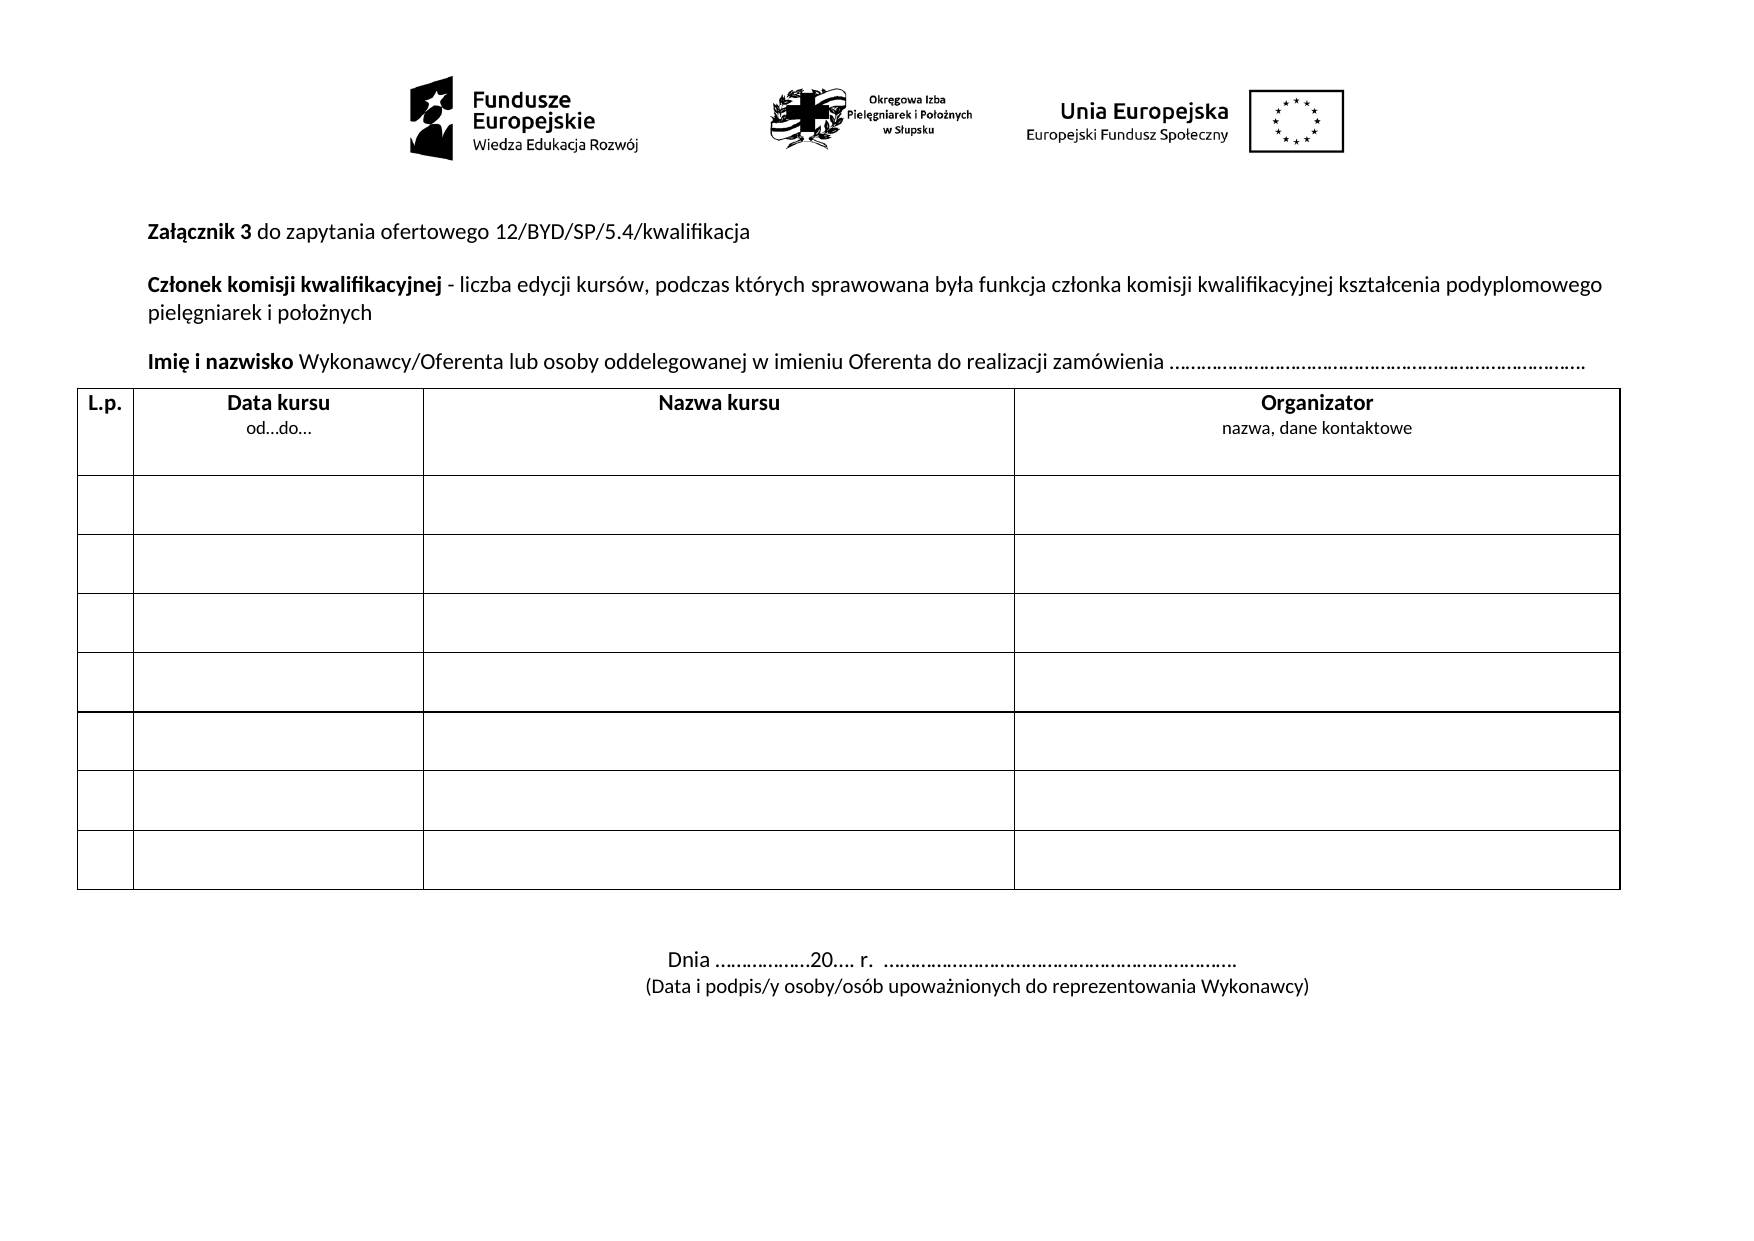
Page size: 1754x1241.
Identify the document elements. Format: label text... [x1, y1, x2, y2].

table_cell [424, 653, 1014, 711]
table_cell [78, 831, 133, 888]
table_cell [424, 476, 1014, 534]
table_cell [134, 594, 423, 652]
picture [404, 73, 1350, 164]
table_cell [134, 713, 423, 770]
table_cell [134, 653, 423, 711]
table_header Organizator nazwa, dane kontaktowe [1015, 389, 1619, 475]
text Imię i nazwisko Wykonawcy/Oferenta lub osoby oddelegowanej w imieniu Oferenta do realizacji zamówienia ……………………………………………………………………. [148, 347, 1606, 375]
table_cell [1015, 831, 1619, 888]
table_header L.p. [78, 389, 133, 475]
table_cell [1015, 594, 1619, 652]
table_cell [424, 594, 1014, 652]
table_cell [1015, 476, 1619, 534]
table_cell [1015, 713, 1619, 770]
table_cell [78, 653, 133, 711]
table_cell [78, 771, 133, 829]
table_cell [134, 831, 423, 888]
text Załącznik 3 do zapytania ofertowego 12/BYD/SP/5.4/kwalifikacja [148, 217, 1606, 245]
table_cell [134, 771, 423, 829]
table_cell [424, 831, 1014, 888]
table_cell [134, 476, 423, 534]
text Członek komisji kwalifikacyjnej - liczba edycji kursów, podczas których sprawowana była funkcja członka komisji kwalifikacyjnej kształcenia podyplomowego pielęgniarek i położnych [148, 270, 1606, 326]
table_header Data kursu od…do… [134, 389, 423, 475]
table_cell [424, 535, 1014, 593]
table_cell [78, 713, 133, 770]
table_cell [1015, 653, 1619, 711]
table_cell [78, 594, 133, 652]
table_cell [134, 535, 423, 593]
table_cell [424, 713, 1014, 770]
table_cell [1015, 535, 1619, 593]
table_cell [1015, 771, 1619, 829]
table_cell [424, 771, 1014, 829]
table_cell [78, 476, 133, 534]
table_cell [78, 535, 133, 593]
table_header Nazwa kursu [424, 389, 1014, 475]
text (Data i podpis/y osoby/osób upoważnionych do reprezentowania Wykonawcy) [148, 974, 1606, 999]
text Dnia ………………20…. r. …………………………………………………………. [148, 946, 1606, 974]
